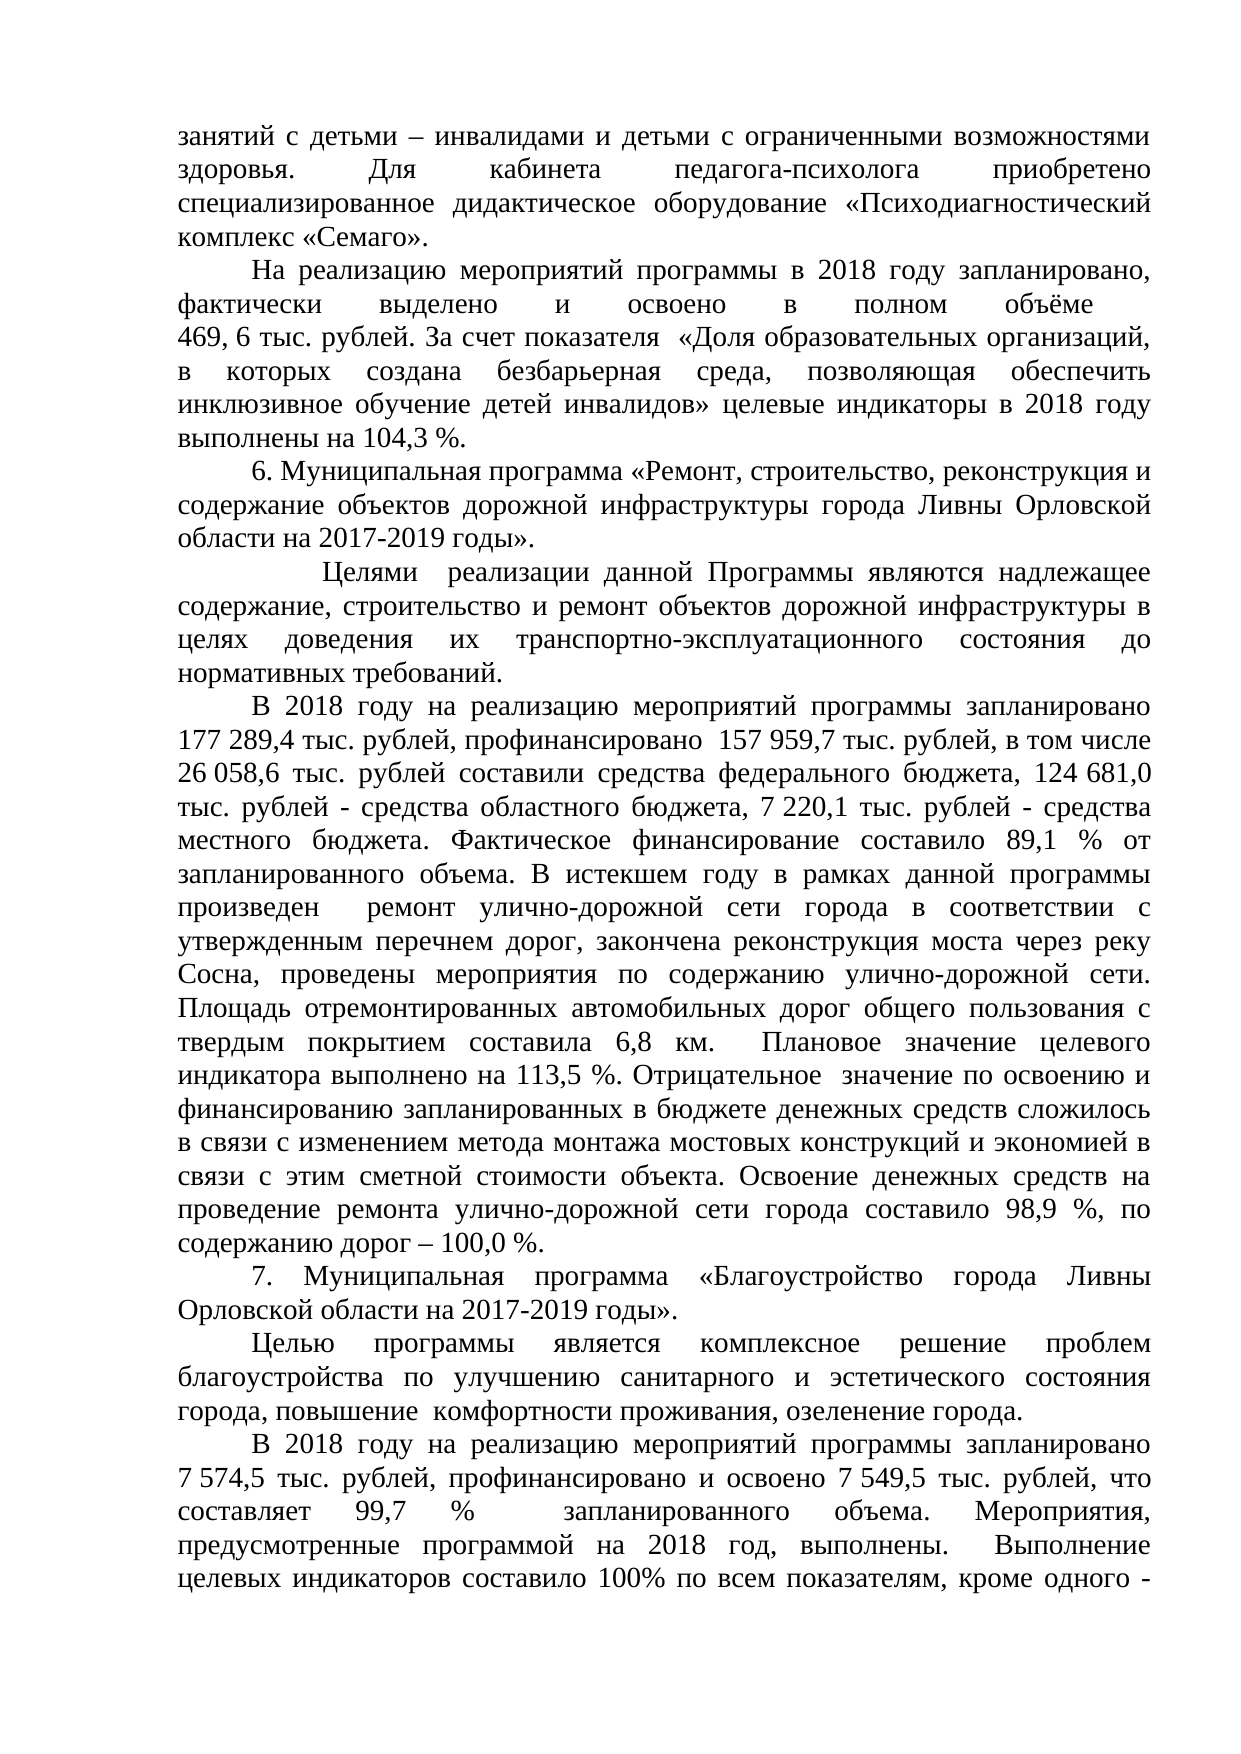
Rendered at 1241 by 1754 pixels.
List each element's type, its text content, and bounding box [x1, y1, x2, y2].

text В 2018 году на реализацию мероприятий программы запланировано 177 289,4 тыс. рублей, профинансировано 157 959,7 тыс. рублей, в том числе 26 058,6 тыс. рублей составили средства федерального бюджета, 124 681,0 тыс. рублей - средства областного бюджета, 7 220,1 тыс. рублей - средства местного бюджета. Фактическое финансирование составило 89,1 % от запланированного объема. В истекшем году в рамках данной программы произведен ремонт улично-дорожной сети города в соответствии с утвержденным перечнем дорог, закончена реконструкция моста через реку Сосна, проведены мероприятия по содержанию улично-дорожной сети. Площадь отремонтированных автомобильных дорог общего пользования с твердым покрытием составила 6,8 км. Плановое значение целевого индикатора выполнено на 113,5 %. Отрицательное значение по освоению и финансированию запланированных в бюджете денежных средств сложилось в связи с изменением метода монтажа мостовых конструкций и экономией в связи с этим сметной стоимости объекта. Освоение денежных средств на проведение ремонта улично-дорожной сети города составило 98,9 %, по содержанию дорог – 100,0 %. [177, 688, 1152, 1258]
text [177, 1426, 1152, 1594]
text 7. Муниципальная программа «Благоустройство города Ливны Орловской области на 2017-2019 годы». [177, 1258, 1152, 1326]
text На реализацию мероприятий программы в 2018 году запланировано, фактически выделено и освоено в полном объёме 469, 6 тыс. рублей. За счет показателя «Доля образовательных организаций, в которых создана безбарьерная среда, позволяющая обеспечить инклюзивное обучение детей инвалидов» целевые индикаторы в 2018 году выполнены на 104,3 %. [177, 252, 1152, 453]
text 6. Муниципальная программа «Ремонт, строительство, реконструкция и содержание объектов дорожной инфраструктуры города Ливны Орловской области на 2017-2019 годы». [177, 453, 1152, 554]
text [177, 118, 1152, 252]
text Целью программы является комплексное решение проблем благоустройства по улучшению санитарного и эстетического состояния города, повышение комфортности проживания, озеленение города. [177, 1326, 1152, 1426]
text Целями реализации данной Программы являются надлежащее содержание, строительство и ремонт объектов дорожной инфраструктуры в целях доведения их транспортно-эксплуатационного состояния до нормативных требований. [177, 554, 1152, 688]
